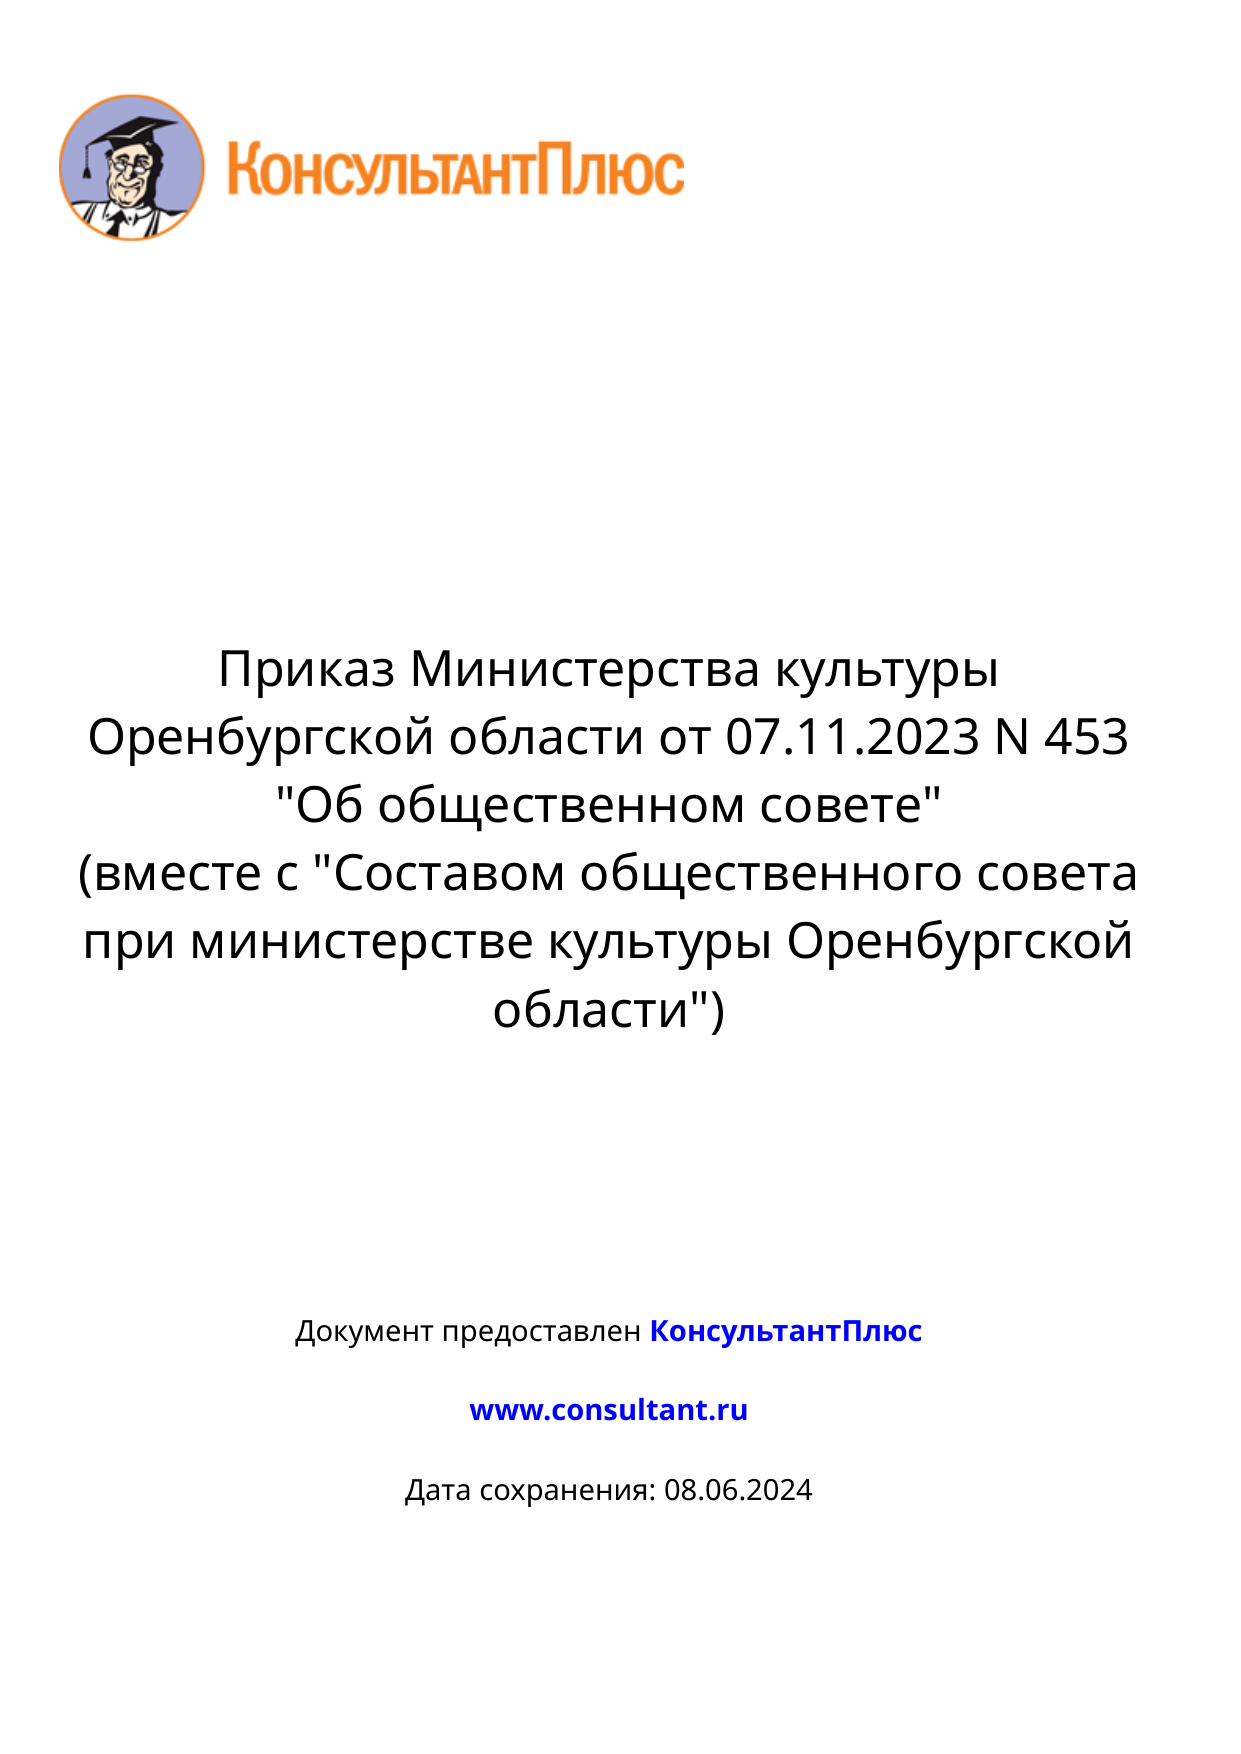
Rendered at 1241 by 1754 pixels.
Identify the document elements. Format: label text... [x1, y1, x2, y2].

table_cell Документ предоставлен КонсультантПлюс www.consultant.ru Дата сохранения: 08.06.2024 [51, 1272, 1167, 1587]
picture [59, 93, 684, 243]
table_header [51, 88, 1167, 403]
table_cell Приказ Министерства культуры Оренбургской области от 07.11.2023 N 453 "Об общественном совете" (вместе с "Составом общественного совета при министерстве культуры Оренбургской области") [51, 403, 1167, 1272]
